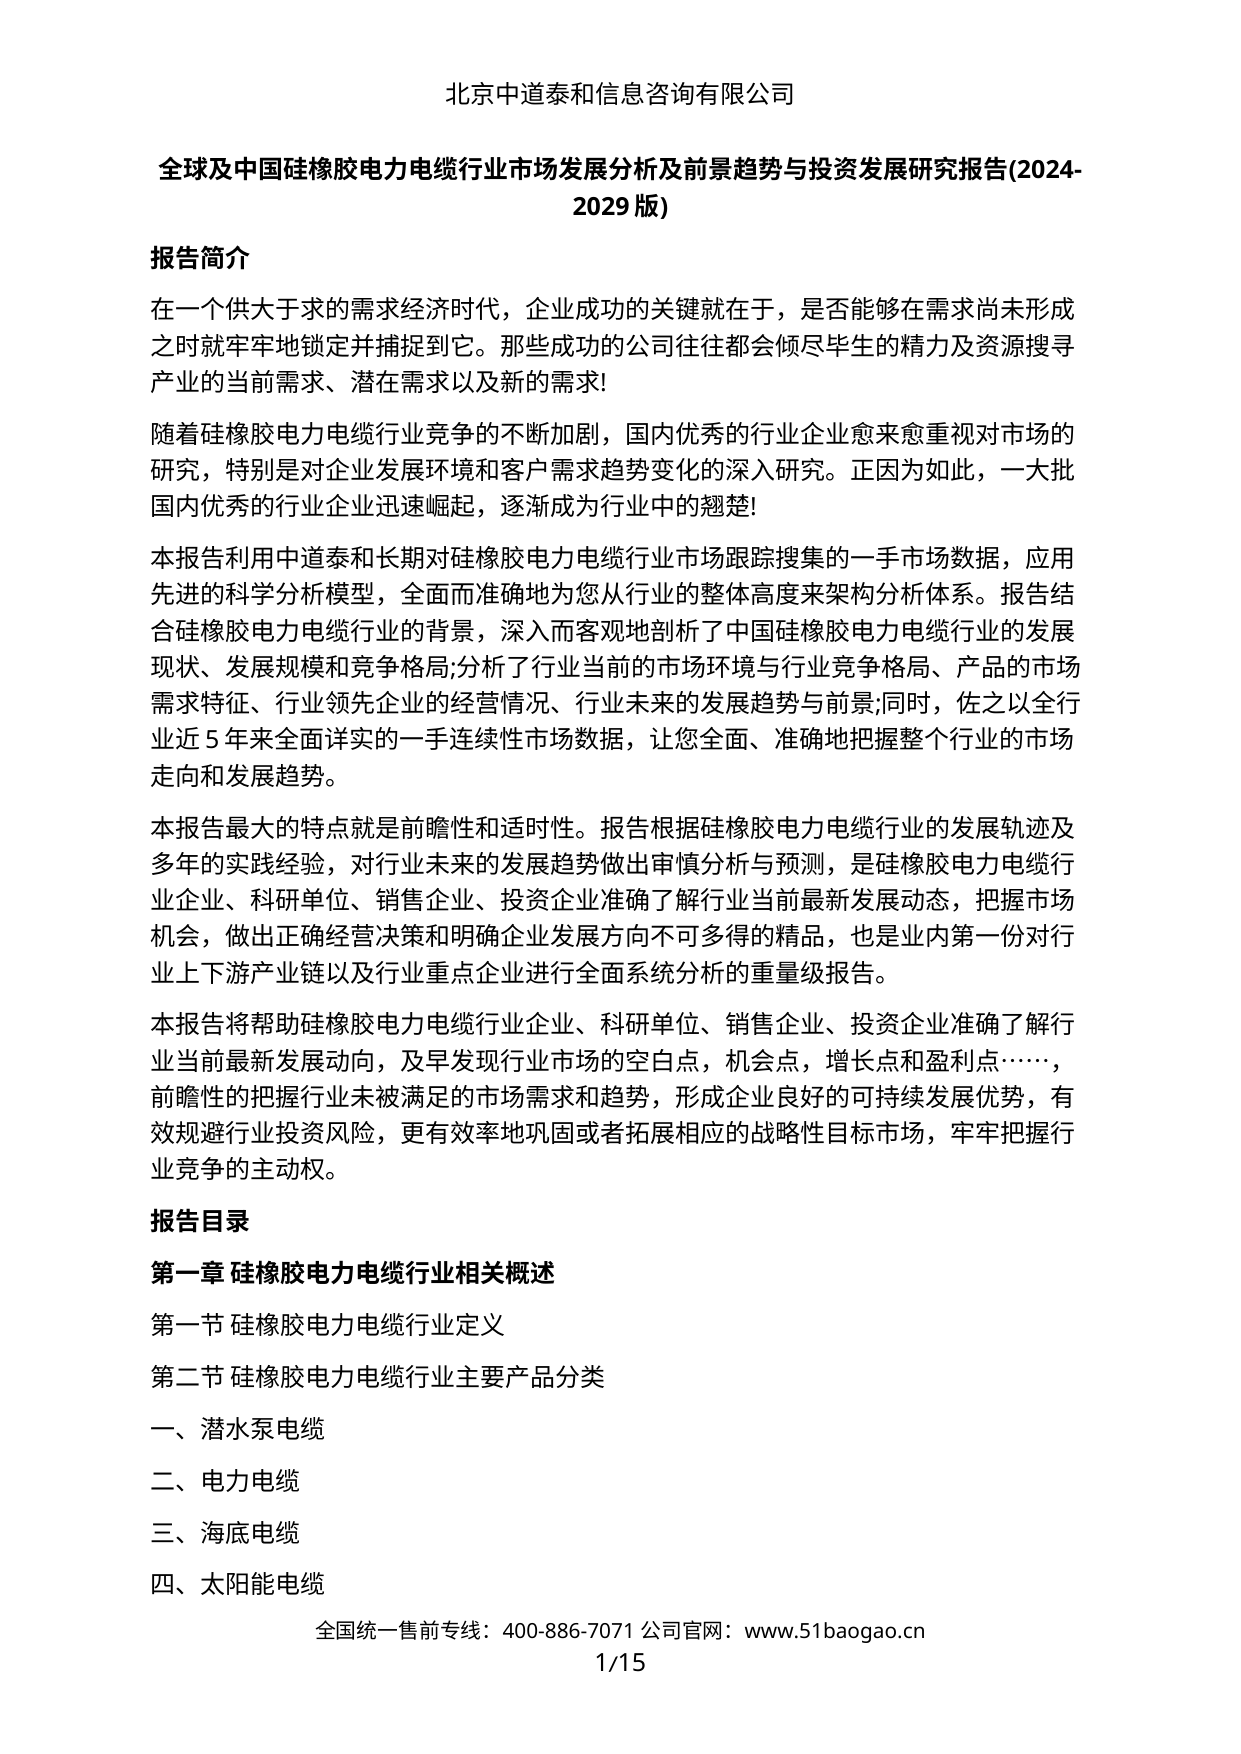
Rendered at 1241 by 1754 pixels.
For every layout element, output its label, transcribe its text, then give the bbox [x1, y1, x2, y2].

text 本报告利用中道泰和长期对硅橡胶电力电缆行业市场跟踪搜集的一手市场数据，应用先进的科学分析模型，全面而准确地为您从行业的整体高度来架构分析体系。报告结合硅橡胶电力电缆行业的背景，深入而客观地剖析了中国硅橡胶电力电缆行业的发展现状、发展规模和竞争格局;分析了行业当前的市场环境与行业竞争格局、产品的市场需求特征、行业领先企业的经营情况、行业未来的发展趋势与前景;同时，佐之以全行业近5年来全面详实的一手连续性市场数据，让您全面、准确地把握整个行业的市场走向和发展趋势。 [150, 539, 1090, 792]
text 本报告最大的特点就是前瞻性和适时性。报告根据硅橡胶电力电缆行业的发展轨迹及多年的实践经验，对行业未来的发展趋势做出审慎分析与预测，是硅橡胶电力电缆行业企业、科研单位、销售企业、投资企业准确了解行业当前最新发展动态，把握市场机会，做出正确经营决策和明确企业发展方向不可多得的精品，也是业内第一份对行业上下游产业链以及行业重点企业进行全面系统分析的重量级报告。 [150, 808, 1090, 989]
text 随着硅橡胶电力电缆行业竞争的不断加剧，国内优秀的行业企业愈来愈重视对市场的研究，特别是对企业发展环境和客户需求趋势变化的深入研究。正因为如此，一大批国内优秀的行业企业迅速崛起，逐渐成为行业中的翘楚! [150, 414, 1090, 523]
text 二、电力电缆 [150, 1461, 1090, 1497]
text 三、海底电缆 [150, 1513, 1090, 1549]
text 第一章 硅橡胶电力电缆行业相关概述 [150, 1254, 1090, 1290]
text 报告目录 [150, 1202, 1090, 1238]
text 本报告将帮助硅橡胶电力电缆行业企业、科研单位、销售企业、投资企业准确了解行业当前最新发展动向，及早发现行业市场的空白点，机会点，增长点和盈利点……，前瞻性的把握行业未被满足的市场需求和趋势，形成企业良好的可持续发展优势，有效规避行业投资风险，更有效率地巩固或者拓展相应的战略性目标市场，牢牢把握行业竞争的主动权。 [150, 1005, 1090, 1186]
text 全球及中国硅橡胶电力电缆行业市场发展分析及前景趋势与投资发展研究报告(2024-2029版) [150, 150, 1090, 222]
text 一、潜水泵电缆 [150, 1409, 1090, 1446]
text 报告简介 [150, 238, 1090, 274]
text 第一节 硅橡胶电力电缆行业定义 [150, 1306, 1090, 1342]
text 在一个供大于求的需求经济时代，企业成功的关键就在于，是否能够在需求尚未形成之时就牢牢地锁定并捕捉到它。那些成功的公司往往都会倾尽毕生的精力及资源搜寻产业的当前需求、潜在需求以及新的需求! [150, 290, 1090, 399]
text 第二节 硅橡胶电力电缆行业主要产品分类 [150, 1357, 1090, 1394]
text 四、太阳能电缆 [150, 1565, 1090, 1601]
